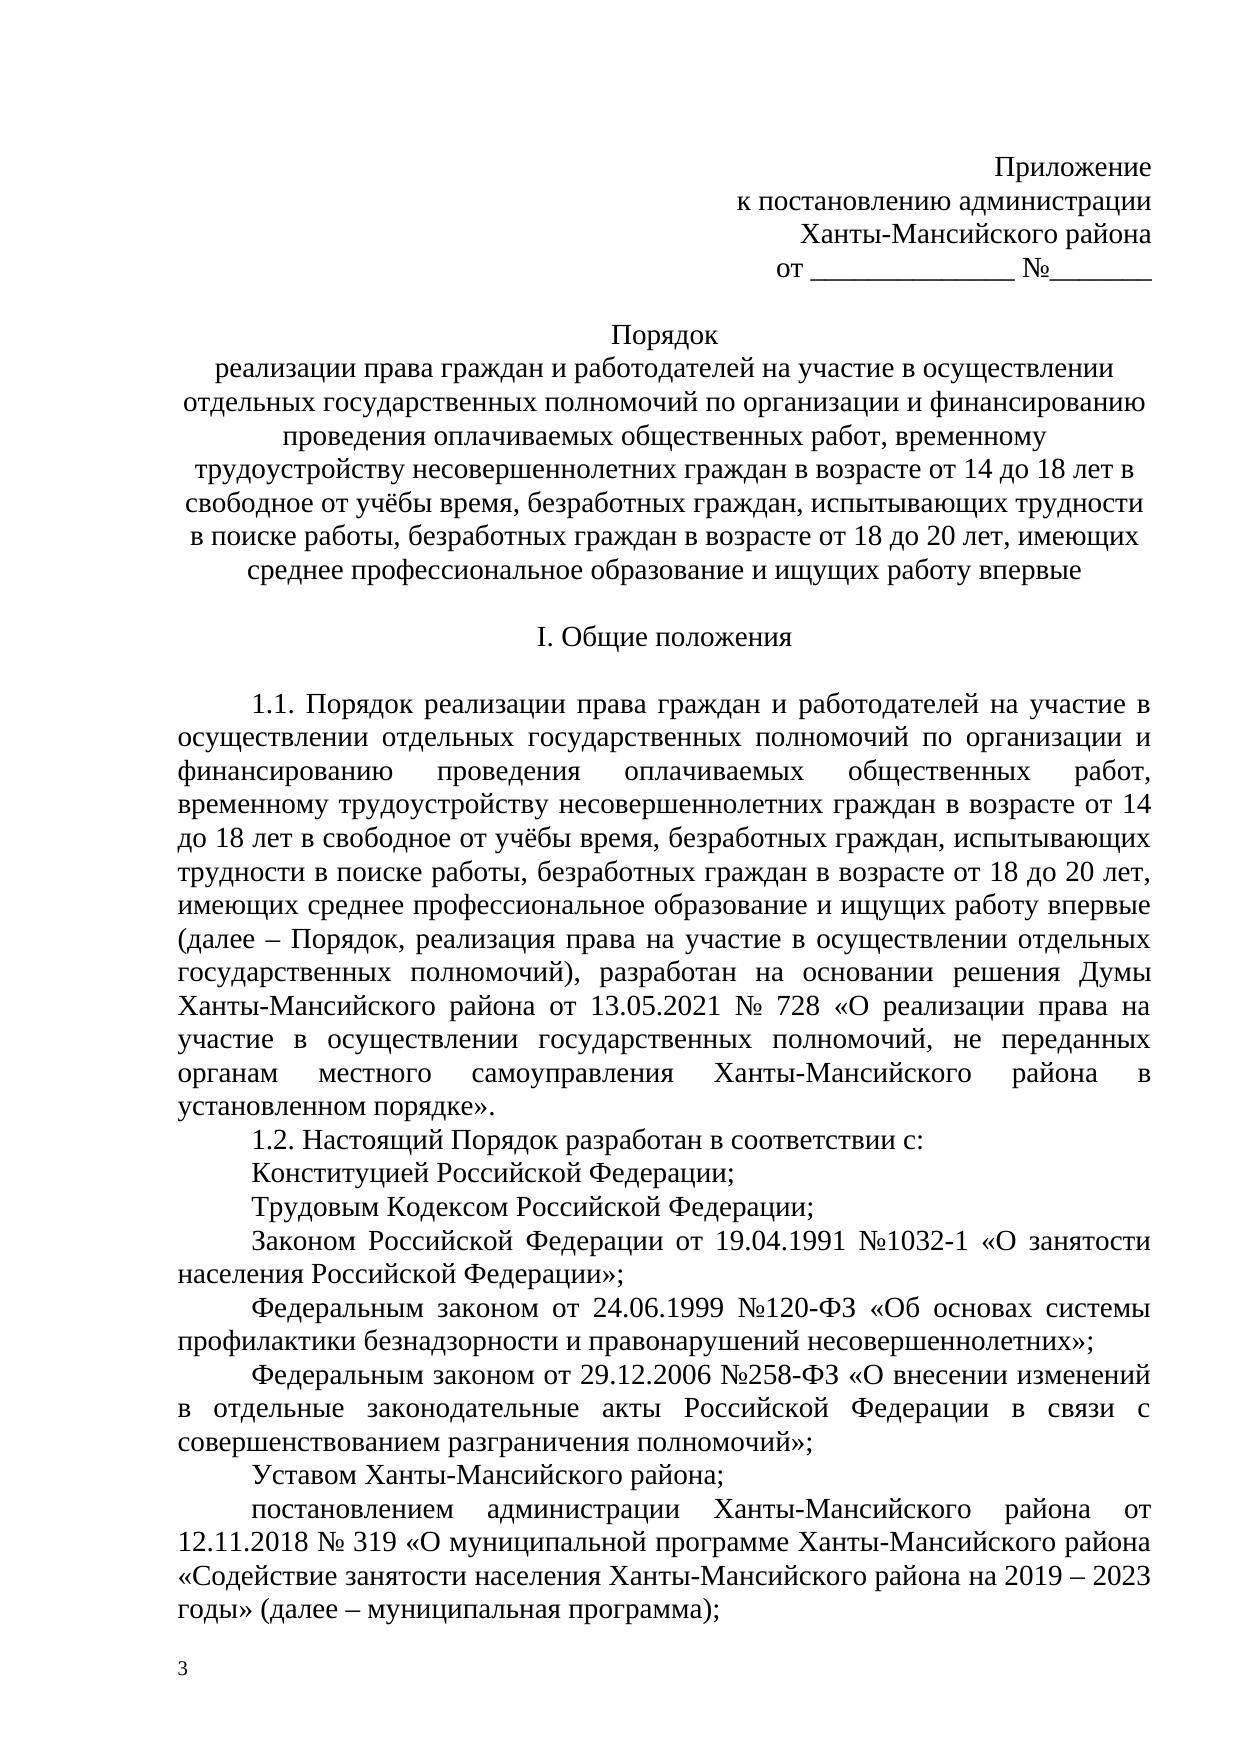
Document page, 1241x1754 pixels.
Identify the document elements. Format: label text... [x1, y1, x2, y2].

text 1.2. Настоящий Порядок разработан в соответствии с: [177, 1122, 1152, 1156]
text Трудовым Кодексом Российской Федерации; [177, 1189, 1152, 1223]
text Ханты-Мансийского района [664, 216, 1152, 250]
text Федеральным законом от 24.06.1999 №120-ФЗ «Об основах системы профилактики безнадзорности и правонарушений несовершеннолетних»; [177, 1290, 1152, 1357]
text Федеральным законом от 29.12.2006 №258-ФЗ «О внесении изменений в отдельные законодательные акты Российской Федерации в связи с совершенствованием разграничения полномочий»; [177, 1357, 1152, 1457]
text Конституцией Российской Федерации; [177, 1156, 1152, 1189]
text реализации права граждан и работодателей на участие в осуществлении [177, 351, 1152, 384]
text Уставом Ханты-Мансийского района; [177, 1457, 1152, 1491]
text отдельных государственных полномочий по организации и финансированию проведения оплачиваемых общественных работ, временному трудоустройству несовершеннолетних граждан в возрасте от 14 до 18 лет в свободное от учёбы время, безработных граждан, испытывающих трудности в поиске работы, безработных граждан в возрасте от 18 до 20 лет, имеющих среднее профессиональное образование и ищущих работу впервые [177, 384, 1152, 585]
text от ______________ №_______ [664, 250, 1152, 283]
text Законом Российской Федерации от 19.04.1991 №1032-1 «О занятости населения Российской Федерации»; [177, 1223, 1152, 1290]
text к постановлению администрации [664, 183, 1152, 216]
text Порядок [177, 317, 1152, 351]
text I. Общие положения [177, 619, 1152, 652]
text 1.1. Порядок реализации права граждан и работодателей на участие в осуществлении отдельных государственных полномочий по организации и финансированию проведения оплачиваемых общественных работ, временному трудоустройству несовершеннолетних граждан в возрасте от 14 до 18 лет в свободное от учёбы время, безработных граждан, испытывающих трудности в поиске работы, безработных граждан в возрасте от 18 до 20 лет, имеющих среднее профессиональное образование и ищущих работу впервые (далее – Порядок, реализация права на участие в осуществлении отдельных государственных полномочий), разработан на основании решения Думы Ханты-Мансийского района от 13.05.2021 № 728 «О реализации права на участие в осуществлении государственных полномочий, не переданных органам местного самоуправления Ханты-Мансийского района в установленном порядке». [177, 686, 1152, 1122]
text Приложение [664, 149, 1152, 183]
text постановлением администрации Ханты-Мансийского района от 12.11.2018 № 319 «О муниципальной программе Ханты-Мансийского района «Содействие занятости населения Ханты-Мансийского района на 2019 – 2023 годы» (далее – муниципальная программа); [177, 1491, 1152, 1625]
